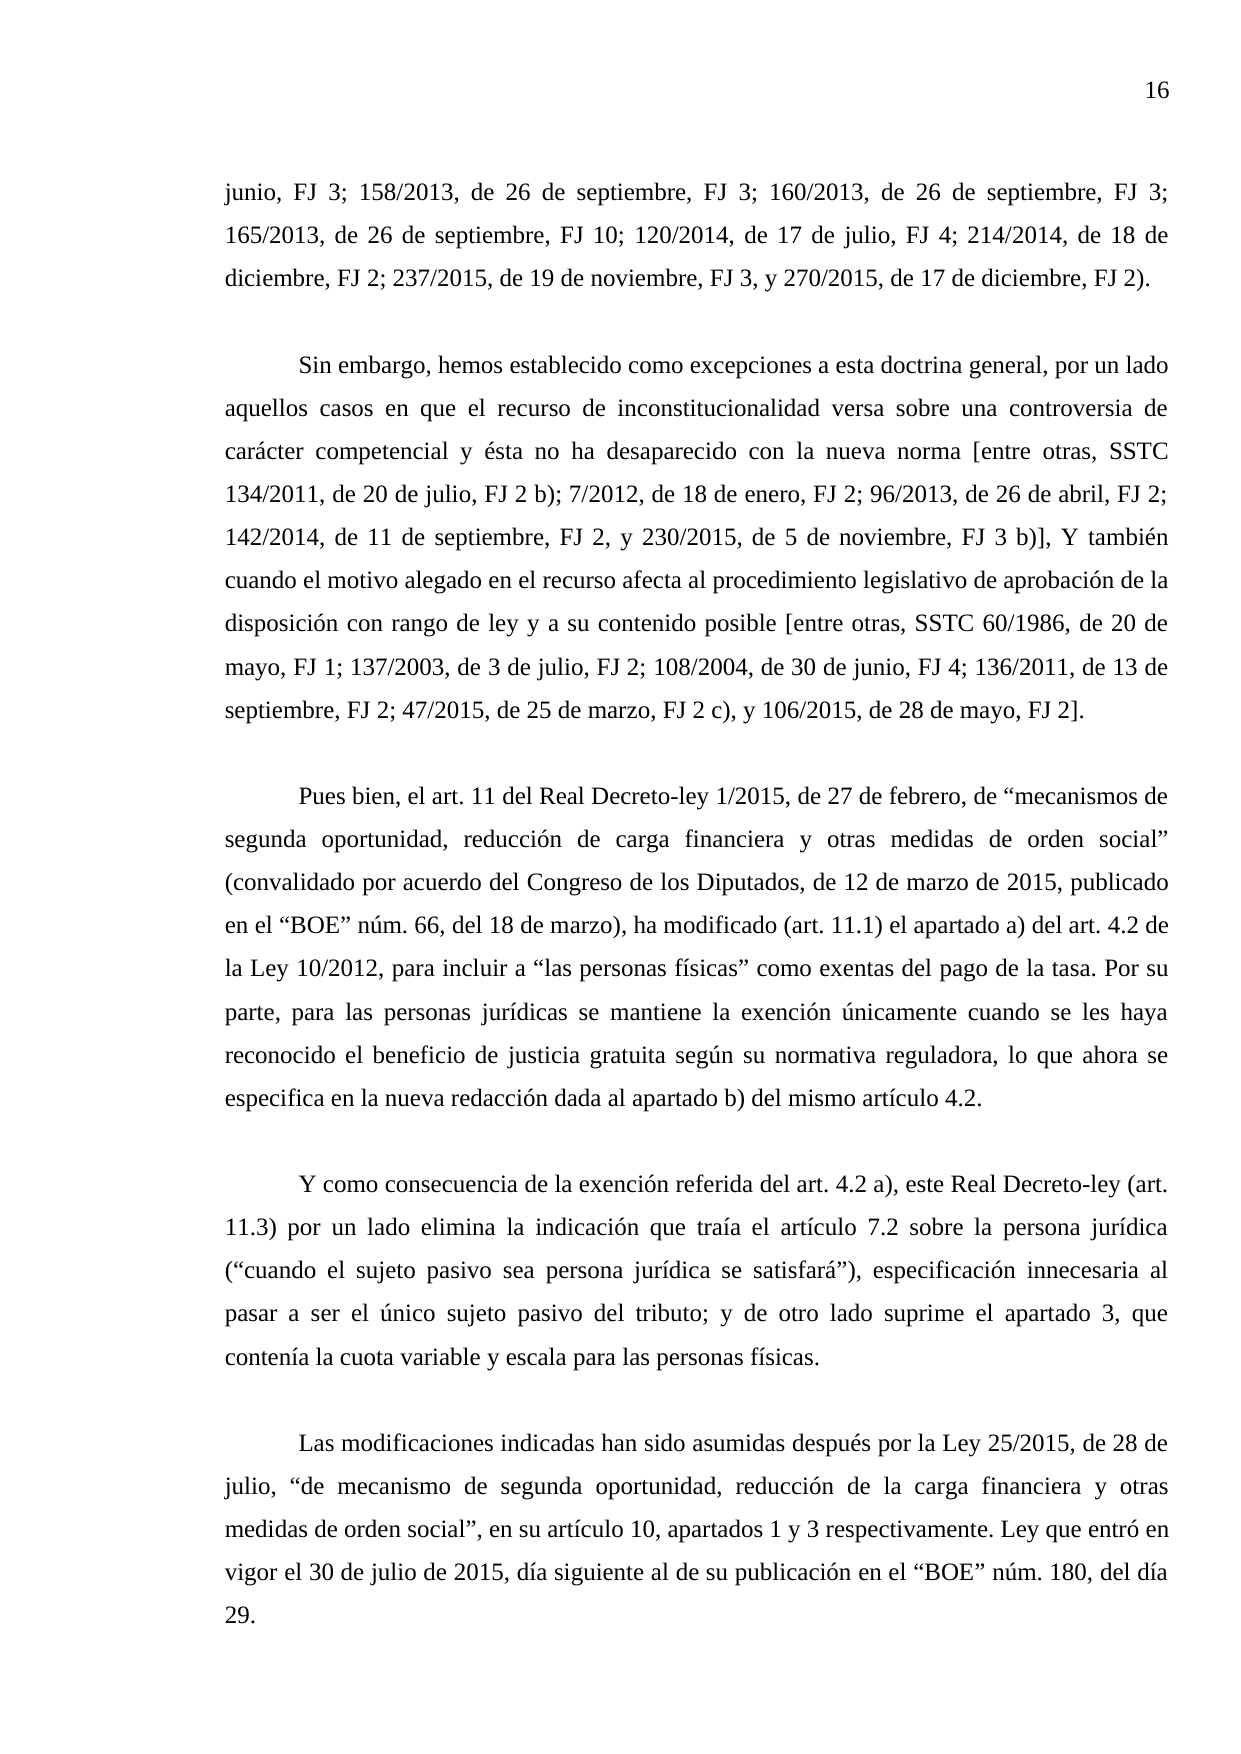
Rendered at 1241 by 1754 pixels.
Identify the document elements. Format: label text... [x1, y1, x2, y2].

text Pues bien, el art. 11 del Real Decreto-ley 1/2015, de 27 de febrero, de “mecanismos de segunda oportunidad, reducción de carga financiera y otras medidas de orden social” (convalidado por acuerdo del Congreso de los Diputados, de 12 de marzo de 2015, publicado en el “BOE” núm. 66, del 18 de marzo), ha modificado (art. 11.1) el apartado a) del art. 4.2 de la Ley 10/2012, para incluir a “las personas físicas” como exentas del pago de la tasa. Por su parte, para las personas jurídicas se mantiene la exención únicamente cuando se les haya reconocido el beneficio de justicia gratuita según su normativa reguladora, lo que ahora se especifica en la nueva redacción dada al apartado b) del mismo artículo 4.2. [224, 781, 1169, 1112]
text Las modificaciones indicadas han sido asumidas después por la Ley 25/2015, de 28 de julio, “de mecanismo de segunda oportunidad, reducción de la carga financiera y otras medidas de orden social”, en su artículo 10, apartados 1 y 3 respectivamente. Ley que entró en vigor el 30 de julio de 2015, día siguiente al de su publicación en el “BOE” núm. 180, del día 29. [224, 1428, 1169, 1629]
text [224, 177, 1169, 292]
text Sin embargo, hemos establecido como excepciones a esta doctrina general, por un lado aquellos casos en que el recurso de inconstitucionalidad versa sobre una controversia de carácter competencial y ésta no ha desaparecido con la nueva norma [entre otras, SSTC 134/2011, de 20 de julio, FJ 2 b); 7/2012, de 18 de enero, FJ 2; 96/2013, de 26 de abril, FJ 2; 142/2014, de 11 de septiembre, FJ 2, y 230/2015, de 5 de noviembre, FJ 3 b)], Y también cuando el motivo alegado en el recurso afecta al procedimiento legislativo de aprobación de la disposición con rango de ley y a su contenido posible [entre otras, SSTC 60/1986, de 20 de mayo, FJ 1; 137/2003, de 3 de julio, FJ 2; 108/2004, de 30 de junio, FJ 4; 136/2011, de 13 de septiembre, FJ 2; 47/2015, de 25 de marzo, FJ 2 c), y 106/2015, de 28 de mayo, FJ 2]. [224, 350, 1169, 723]
text Y como consecuencia de la exención referida del art. 4.2 a), este Real Decreto-ley (art. 11.3) por un lado elimina la indicación que traía el artículo 7.2 sobre la persona jurídica (“cuando el sujeto pasivo sea persona jurídica se satisfará”), especificación innecesaria al pasar a ser el único sujeto pasivo del tributo; y de otro lado suprime el apartado 3, que contenía la cuota variable y escala para las personas físicas. [224, 1169, 1169, 1370]
